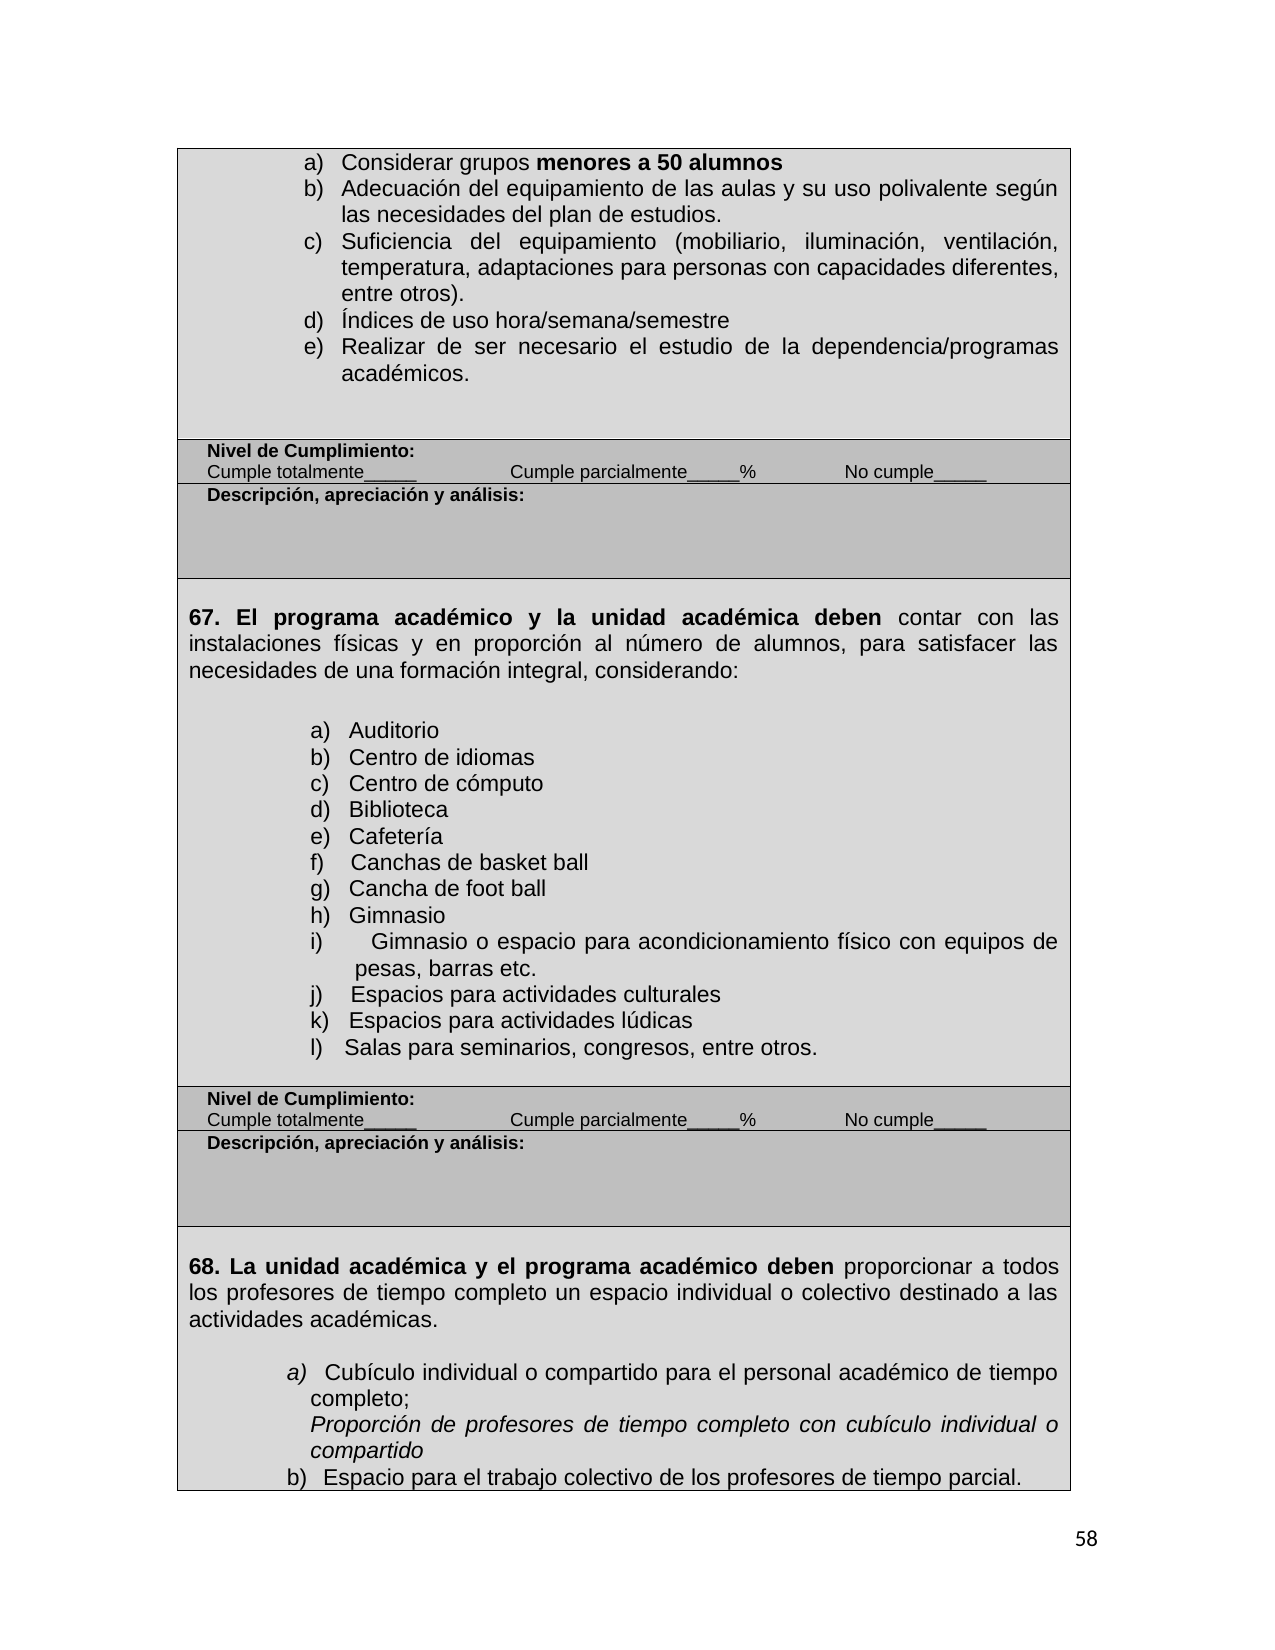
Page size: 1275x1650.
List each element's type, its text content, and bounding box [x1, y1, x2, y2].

table_cell Descripción, apreciación y análisis: [178, 1131, 1070, 1226]
table_cell Nivel de Cumplimiento: Cumple totalmente_____ Cumple parcialmente_____% No cumple_____ [178, 440, 1070, 483]
table_cell Descripción, apreciación y análisis: [178, 484, 1070, 578]
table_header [178, 149, 1070, 438]
table_cell 67. El programa académico y la unidad académica deben contar con las instalaciones físicas y en proporción al número de alumnos, para satisfacer las necesidades de una formación integral, considerando: Auditorio Centro de idiomas Centro de cómputo Biblioteca Cafetería Canchas de basket ball Cancha de foot ball Gimnasio Gimnasio o espacio para acondicionamiento físico con equipos de pesas, barras etc. Espacios para actividades culturales Espacios para actividades lúdicas Salas para seminarios, congresos, entre otros. [178, 579, 1070, 1086]
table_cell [178, 1227, 1070, 1490]
table_cell Nivel de Cumplimiento: Cumple totalmente_____ Cumple parcialmente_____% No cumple_____ [178, 1087, 1070, 1130]
